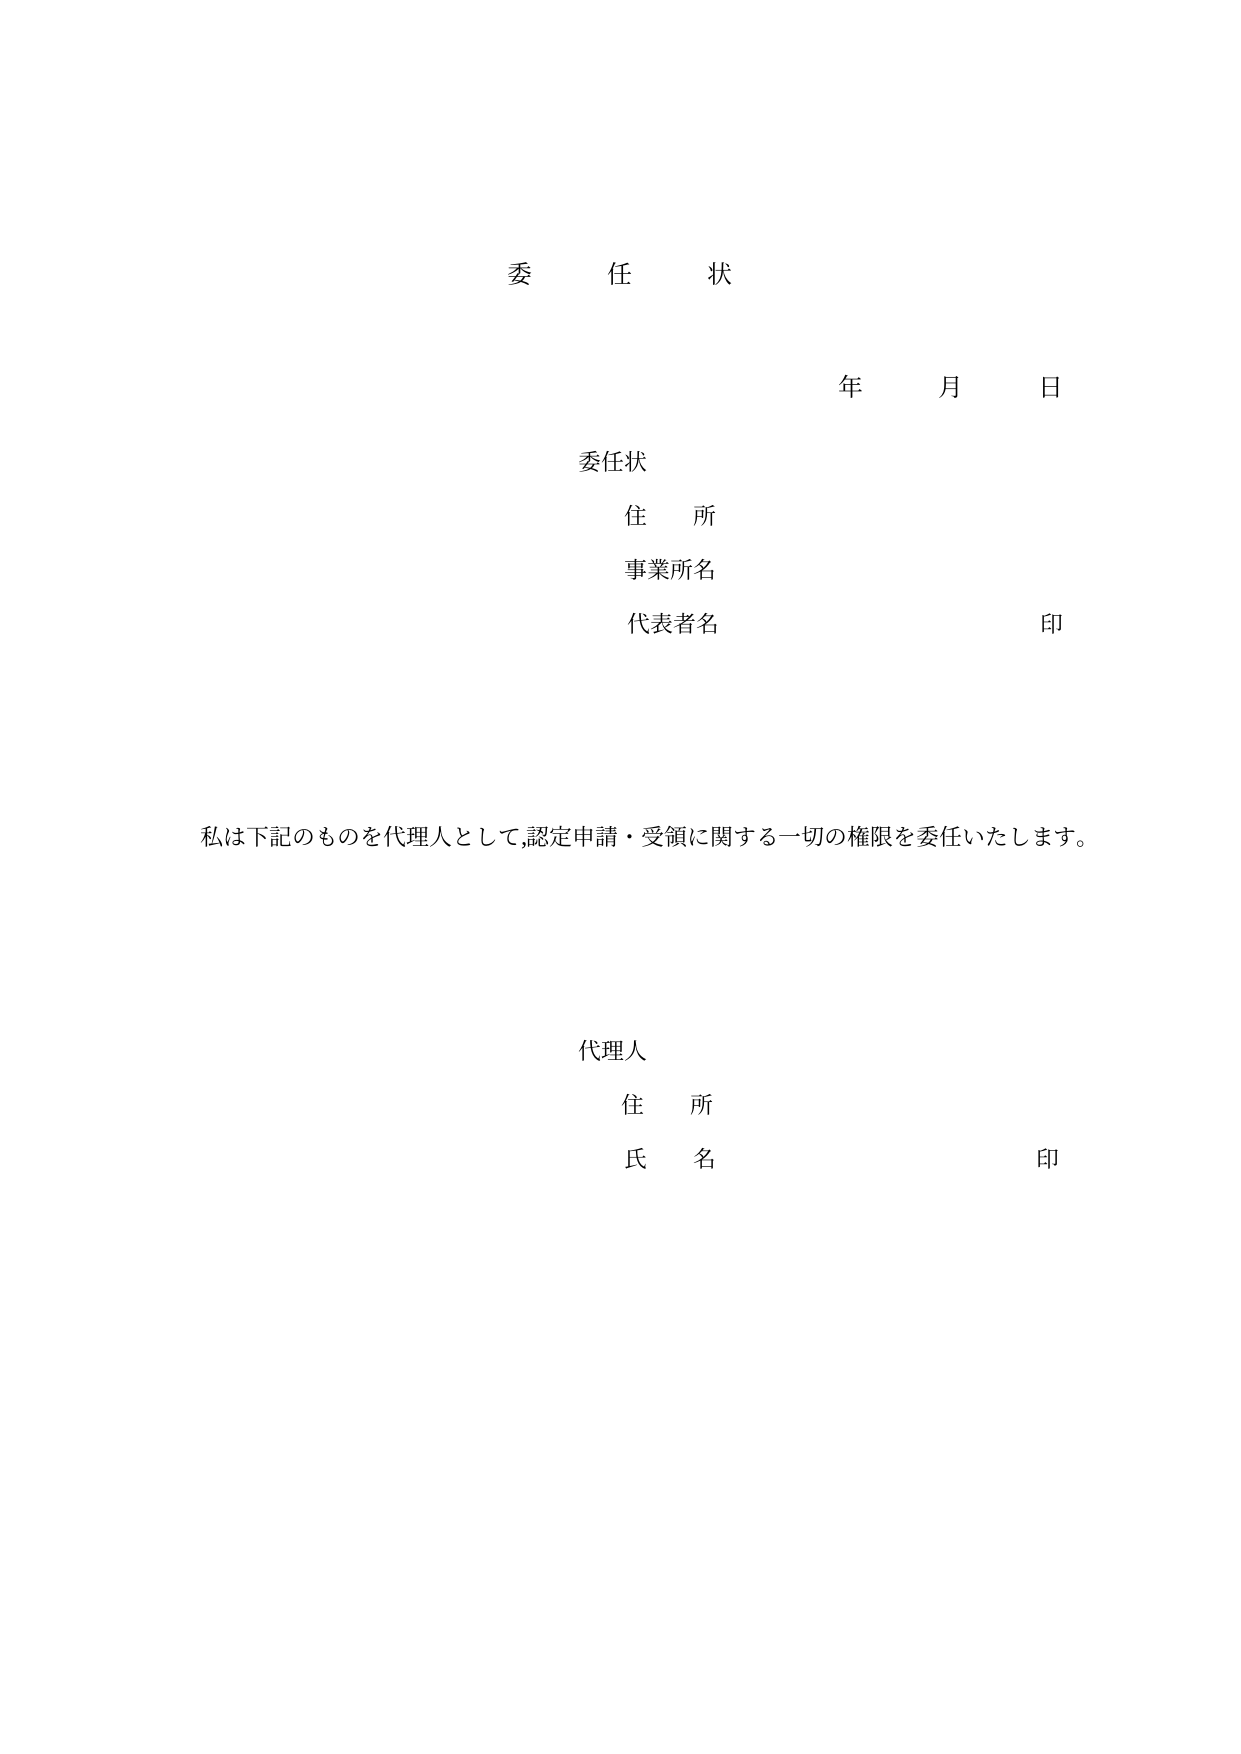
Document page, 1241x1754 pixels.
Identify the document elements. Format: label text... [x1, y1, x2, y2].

text 代表者名 印 [177, 604, 1063, 641]
text 代理人 [177, 1030, 1013, 1068]
text 住 所 [177, 1084, 968, 1122]
text 事業所名 [177, 550, 971, 587]
text 住 所 [177, 496, 1017, 533]
text 委 任 状 [177, 254, 1063, 292]
text 私は下記のものを代理人として,認定申請・受領に関する一切の権限を委任いたします。 [177, 817, 1093, 854]
text 委任状 [177, 442, 971, 479]
text 氏 名 印 [177, 1138, 1059, 1176]
text 年 月 日 [177, 367, 1063, 404]
